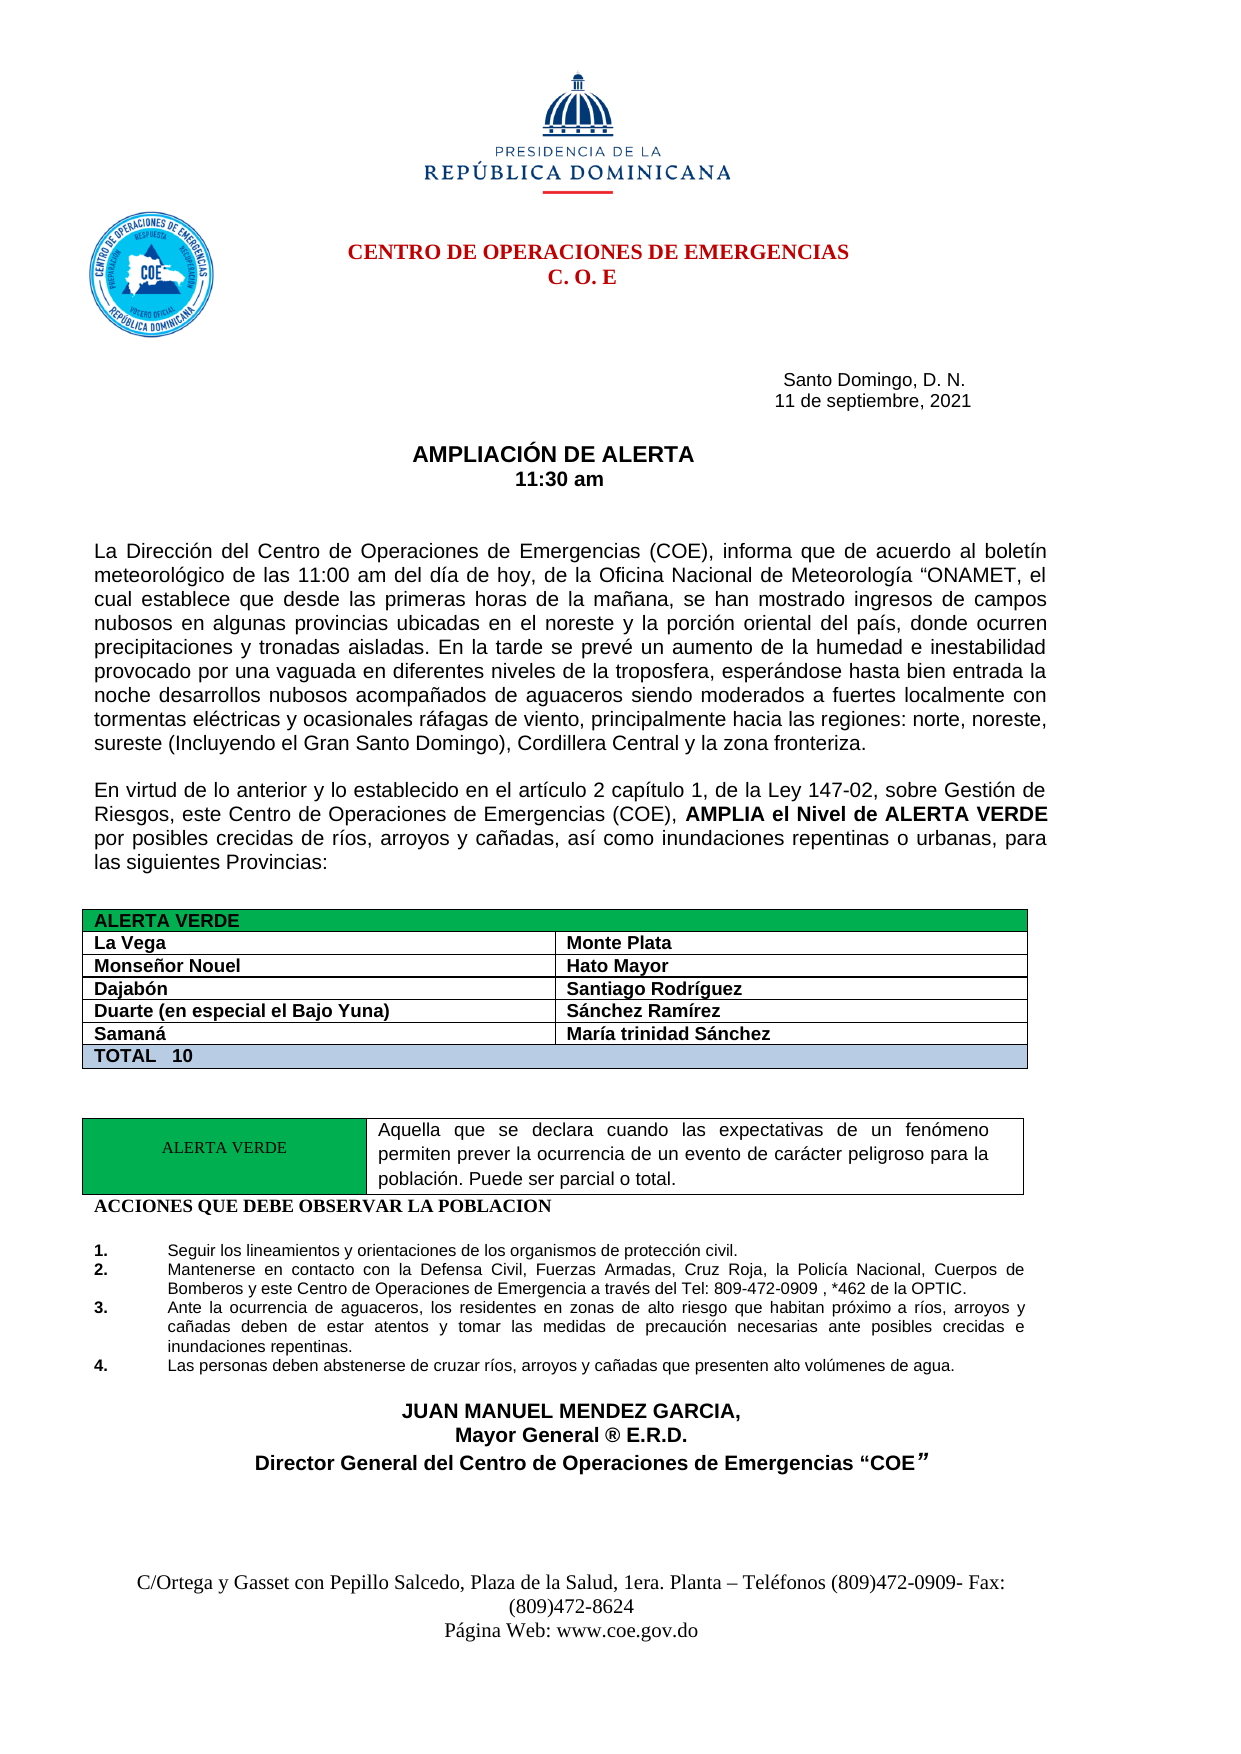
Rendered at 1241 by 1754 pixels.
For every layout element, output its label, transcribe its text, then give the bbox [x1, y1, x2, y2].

text AMPLIACIÓN DE ALERTA [94, 441, 1048, 467]
list Las personas deben abstenerse de cruzar ríos, arroyos y cañadas que presenten alto volúmenes de agua. [94, 1356, 1026, 1375]
picture [75, 209, 238, 341]
table_cell Dajabón [83, 978, 555, 999]
table_cell La Vega [83, 932, 555, 954]
table_cell Monseñor Nouel [83, 955, 555, 976]
text Santo Domingo, D. N. [94, 369, 1048, 390]
table_cell Santiago Rodríguez [556, 978, 1027, 999]
table_cell TOTAL 10 [83, 1045, 1027, 1068]
text Mayor General ® E.R.D. [94, 1423, 1048, 1447]
table_cell Samaná [83, 1023, 555, 1044]
table_cell María trinidad Sánchez [556, 1023, 1027, 1044]
text CENTRO DE OPERACIONES DE EMERGENCIAS [238, 239, 1048, 264]
table_cell Sánchez Ramírez [556, 1000, 1027, 1022]
text Director General del Centro de Operaciones de Emergencias “COE” [94, 1447, 1048, 1475]
table_header Aquella que se declara cuando las expectativas de un fenómeno permiten prever la ocurrencia de un evento de carácter peligroso para la población. Puede ser parcial o total. [367, 1119, 1023, 1194]
table_header ALERTA VERDE [83, 910, 1027, 931]
text 11 de septiembre, 2021 [94, 390, 1048, 412]
text JUAN MANUEL MENDEZ GARCIA, [94, 1399, 1048, 1423]
table_cell Monte Plata [556, 932, 1027, 954]
table_cell Hato Mayor [556, 955, 1027, 976]
table_cell Duarte (en especial el Bajo Yuna) [83, 1000, 555, 1022]
text 11:30 am [94, 467, 1048, 491]
text ACCIONES QUE DEBE OBSERVAR LA POBLACION [94, 1154, 1048, 1216]
text En virtud de lo anterior y lo establecido en el artículo 2 capítulo 1, de la Ley 147-02, sobre Gestión de Riesgos, este Centro de Operaciones de Emergencias (COE), AMPLIA el Nivel de ALERTA VERDE por posibles crecidas de ríos, arroyos y cañadas, así como inundaciones repentinas o urbanas, para las siguientes Provincias: [94, 778, 1048, 874]
list Ante la ocurrencia de aguaceros, los residentes en zonas de alto riesgo que habitan próximo a ríos, arroyos y cañadas deben de estar atentos y tomar las medidas de precaución necesarias ante posibles crecidas e inundaciones repentinas. [94, 1298, 1026, 1356]
text C. O. E [238, 264, 1048, 289]
list Seguir los lineamientos y orientaciones de los organismos de protección civil. [94, 1241, 1026, 1260]
table_header ALERTA VERDE [83, 1119, 366, 1194]
list Mantenerse en contacto con la Defensa Civil, Fuerzas Armadas, Cruz Roja, la Policía Nacional, Cuerpos de Bomberos y este Centro de Operaciones de Emergencia a través del Tel: 809-472-0909 , *462 de la OPTIC. [94, 1260, 1026, 1298]
text La Dirección del Centro de Operaciones de Emergencias (COE), informa que de acuerdo al boletín meteorológico de las 11:00 am del día de hoy, de la Oficina Nacional de Meteorología “ONAMET, el cual establece que desde las primeras horas de la mañana, se han mostrado ingresos de campos nubosos en algunas provincias ubicadas en el noreste y la porción oriental del país, donde ocurren precipitaciones y tronadas aisladas. En la tarde se prevé un aumento de la humedad e inestabilidad provocado por una vaguada en diferentes niveles de la troposfera, esperándose hasta bien entrada la noche desarrollos nubosos acompañados de aguaceros siendo moderados a fuertes localmente con tormentas eléctricas y ocasionales ráfagas de viento, principalmente hacia las regiones: norte, noreste, sureste (Incluyendo el Gran Santo Domingo), Cordillera Central y la zona fronteriza. [94, 539, 1048, 754]
picture [424, 70, 731, 194]
